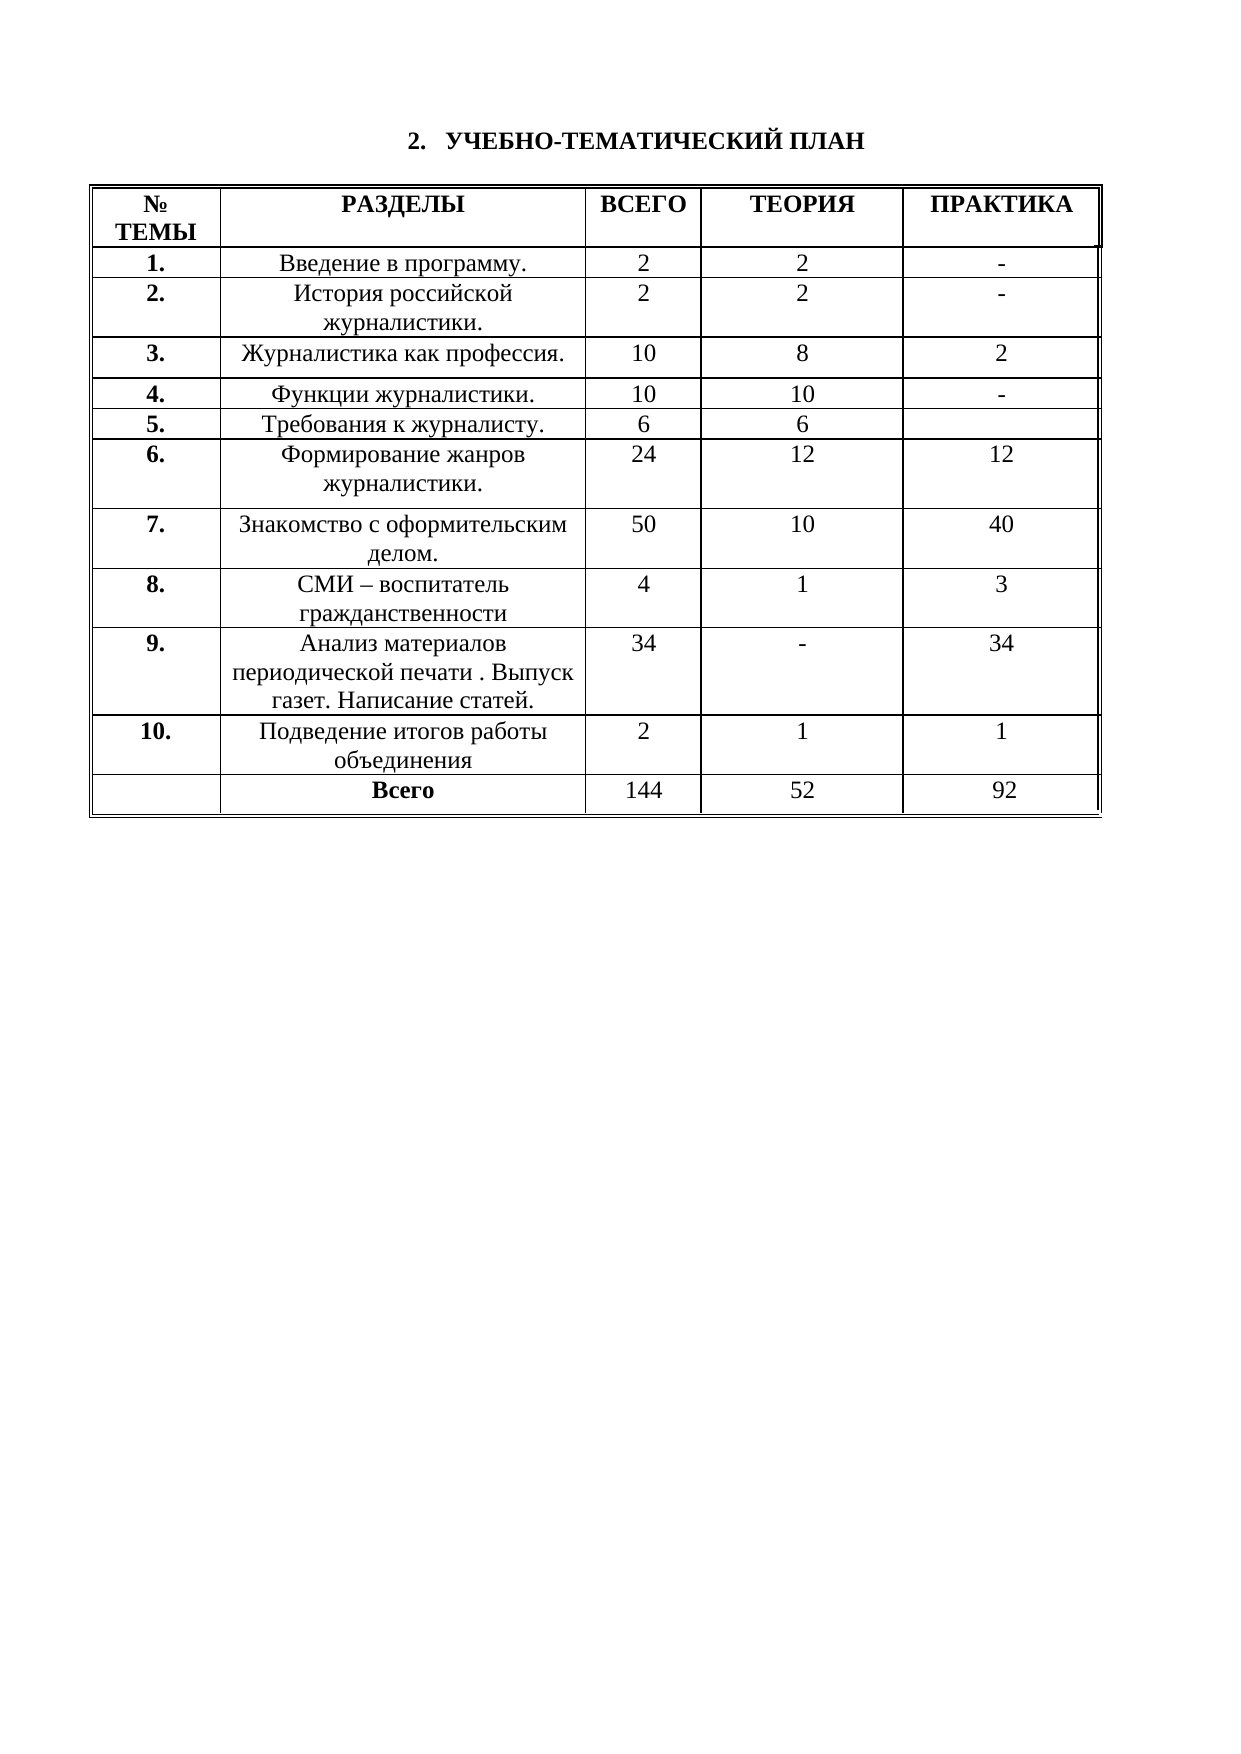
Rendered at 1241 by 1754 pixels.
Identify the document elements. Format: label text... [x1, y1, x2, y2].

table_cell 12 [702, 440, 902, 507]
table_cell Требования к журналисту. [221, 409, 585, 438]
table_cell 7. [93, 509, 220, 567]
table_cell Журналистика как профессия. [221, 338, 585, 377]
table_cell 4 [586, 569, 700, 627]
table_cell 2 [586, 278, 700, 336]
table_cell 5. [93, 409, 220, 438]
table_cell 3. [93, 338, 220, 377]
table_cell 10 [586, 338, 700, 377]
table_cell СМИ – воспитатель гражданственности [221, 569, 585, 627]
table_cell - [904, 278, 1097, 336]
table_cell 34 [904, 628, 1097, 714]
table_cell 2 [702, 248, 902, 276]
table_cell 6 [702, 409, 902, 438]
table_header Теория [702, 189, 902, 246]
table_cell [904, 409, 1097, 438]
table_cell 2 [586, 716, 700, 773]
table_cell Анализ материалов периодической печати . Выпуск газет. Написание статей. [221, 628, 585, 714]
table_cell Подведение итогов работы объединения [221, 716, 585, 773]
table_cell 2. [93, 278, 220, 336]
table_cell 52 [702, 775, 902, 813]
table_cell Формирование жанров журналистики. [221, 440, 585, 507]
table_header Всего [586, 189, 700, 246]
table_cell Функции журналистики. [221, 379, 585, 408]
table_cell 34 [586, 628, 700, 714]
table_cell 4. [93, 379, 220, 408]
table_cell Введение в программу. [221, 248, 585, 276]
table_cell 40 [904, 509, 1097, 567]
table_cell Знакомство с оформительским делом. [221, 509, 585, 567]
table_header № темы [93, 189, 220, 246]
table_cell 144 [586, 775, 700, 813]
table_cell 1 [702, 716, 902, 773]
text 2. УЧЕБНО-ТЕМАТИЧЕСКИЙ ПЛАН [177, 126, 1152, 155]
table_cell 1. [93, 248, 220, 276]
table_cell 50 [586, 509, 700, 567]
table_cell 9. [93, 628, 220, 714]
table_cell 2 [586, 248, 700, 276]
table_cell 8. [93, 569, 220, 627]
table_cell 10. [93, 716, 220, 773]
table_cell Всего [221, 775, 585, 813]
table_cell 6. [93, 440, 220, 507]
table_cell 2 [904, 338, 1097, 377]
table_cell 10 [586, 379, 700, 408]
table_cell - [702, 628, 902, 714]
table_cell 24 [586, 440, 700, 507]
table_cell История российской журналистики. [221, 278, 585, 336]
table_cell 12 [904, 440, 1097, 507]
table_cell 2 [702, 278, 902, 336]
table_cell 10 [702, 379, 902, 408]
table_cell 1 [702, 569, 902, 627]
table_header Разделы [221, 189, 585, 246]
table_cell - [904, 248, 1097, 276]
table_cell [93, 775, 220, 813]
table_cell - [904, 379, 1097, 408]
table_header Практика [904, 189, 1098, 246]
table_cell 10 [702, 509, 902, 567]
table_cell 92 [904, 775, 1100, 813]
table_cell 3 [904, 569, 1097, 627]
table_cell 6 [586, 409, 700, 438]
table_cell 8 [702, 338, 902, 377]
table_cell 1 [904, 716, 1097, 773]
